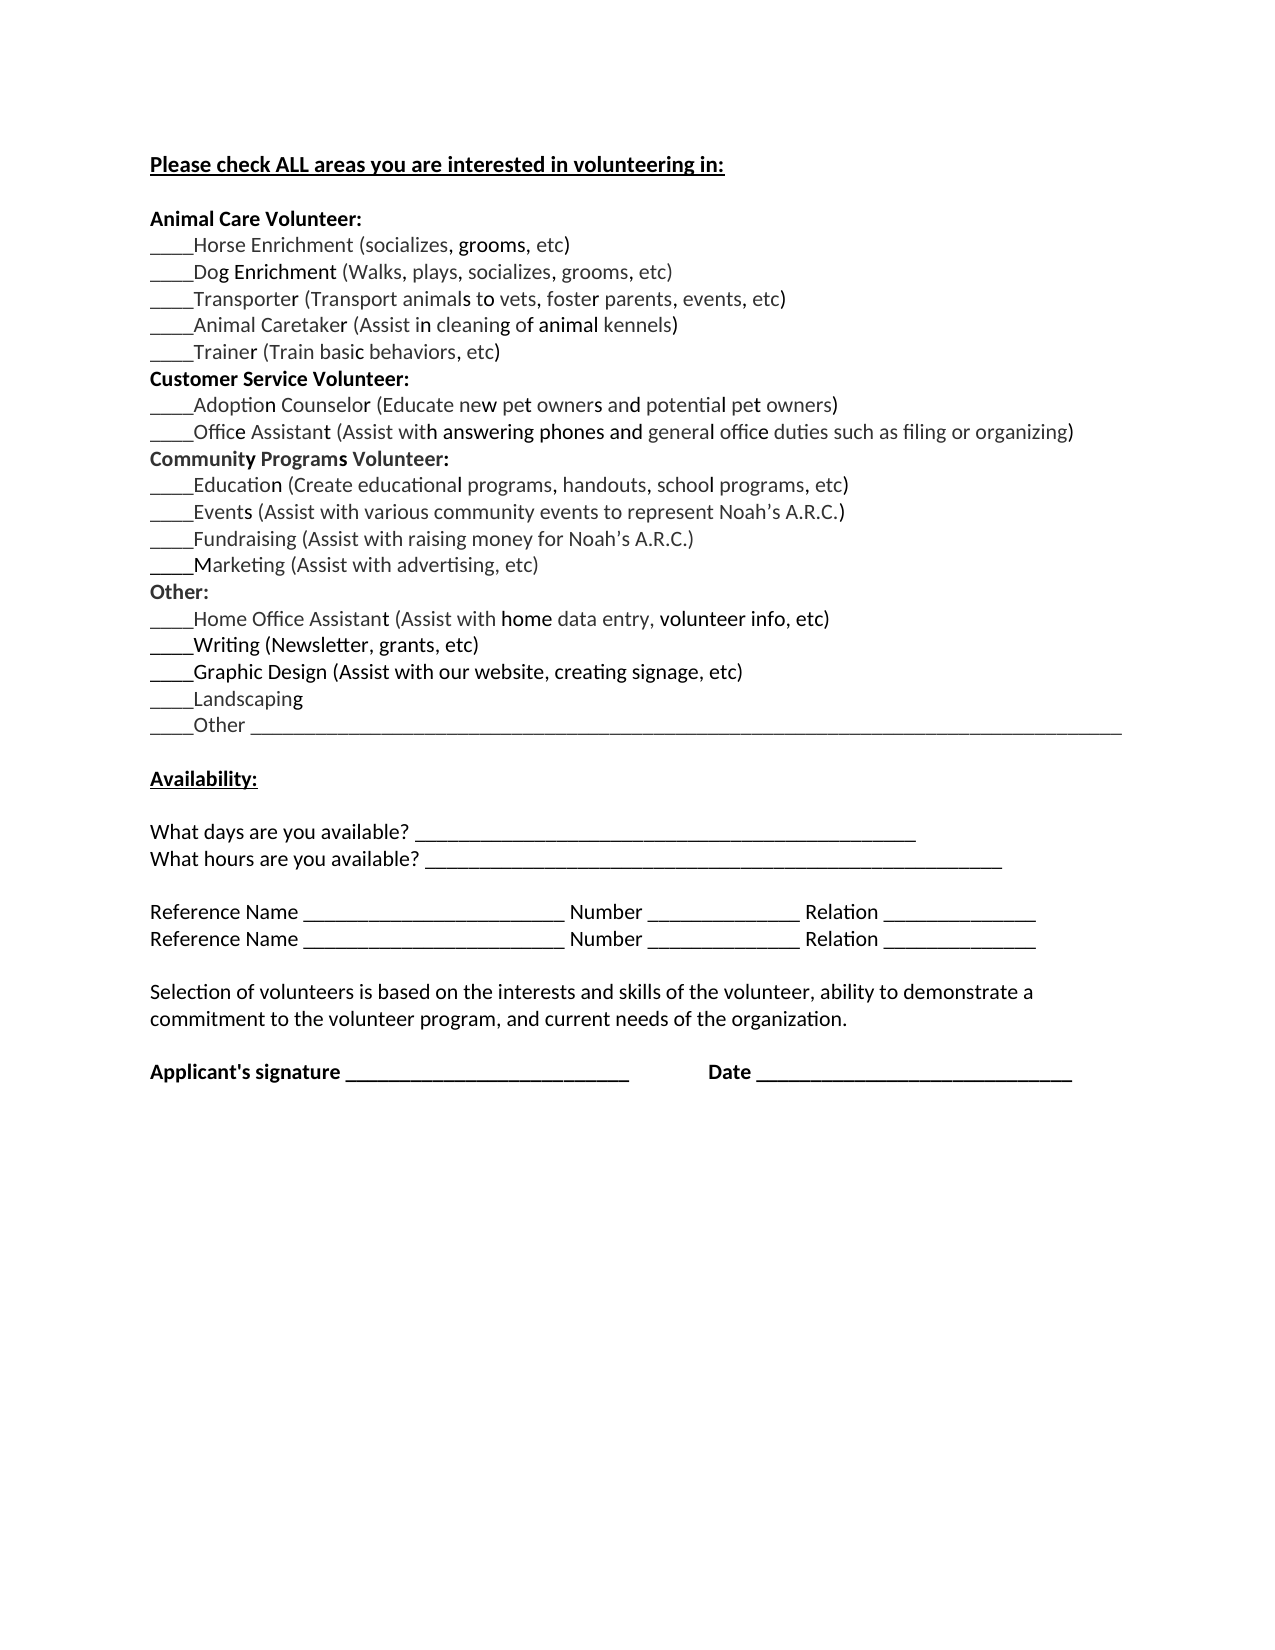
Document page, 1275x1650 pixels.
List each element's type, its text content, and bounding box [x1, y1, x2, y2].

text ____Transporter (Transport animals to vets, foster parents, events, etc) [150, 285, 1125, 311]
text ____Writing (Newsletter, grants, etc) [150, 631, 1125, 658]
text Please check ALL areas you are interested in volunteering in: [150, 150, 1125, 178]
text Selection of volunteers is based on the interests and skills of the volunteer, ability to demonstrate a commitment to the volunteer program, and current needs of the organization. [150, 978, 1125, 1031]
text Availability: [150, 765, 1125, 791]
text ____Landscaping [150, 685, 1125, 711]
text ____Education (Create educational programs, handouts, school programs, etc) [150, 471, 1125, 498]
text ____Other ________________________________________________________________________________ [150, 711, 1125, 738]
text Reference Name ________________________ Number ______________ Relation ______________ [150, 925, 1125, 951]
text Reference Name ________________________ Number ______________ Relation ______________ [150, 898, 1125, 925]
text ____Office Assistant (Assist with answering phones and general office duties such as filing or organizing) [150, 418, 1125, 445]
text What hours are you available? _____________________________________________________ [150, 845, 1125, 871]
text ____Adoption Counselor (Educate new pet owners and potential pet owners) [150, 391, 1125, 418]
text Applicant's signature __________________________ Date _____________________________ [150, 1058, 1125, 1085]
text ____Graphic Design (Assist with our website, creating signage, etc) [150, 658, 1125, 685]
text ____Events (Assist with various community events to represent Noah’s A.R.C.) [150, 498, 1125, 525]
text Other: [150, 578, 1125, 605]
text Animal Care Volunteer: [150, 205, 1125, 231]
text ____Home Office Assistant (Assist with home data entry, volunteer info, etc) [150, 605, 1125, 631]
text Customer Service Volunteer: [150, 365, 1125, 391]
text ____Trainer (Train basic behaviors, etc) [150, 338, 1125, 365]
text What days are you available? ______________________________________________ [150, 818, 1125, 845]
text ____Marketing (Assist with advertising, etc) [150, 551, 1125, 578]
text ____Fundraising (Assist with raising money for Noah’s A.R.C.) [150, 525, 1125, 551]
text ____Animal Caretaker (Assist in cleaning of animal kennels) [150, 311, 1125, 338]
text ____Dog Enrichment (Walks, plays, socializes, grooms, etc) [150, 258, 1125, 285]
text ____Horse Enrichment (socializes, grooms, etc) [150, 231, 1125, 258]
text Community Programs Volunteer: [150, 445, 1125, 471]
